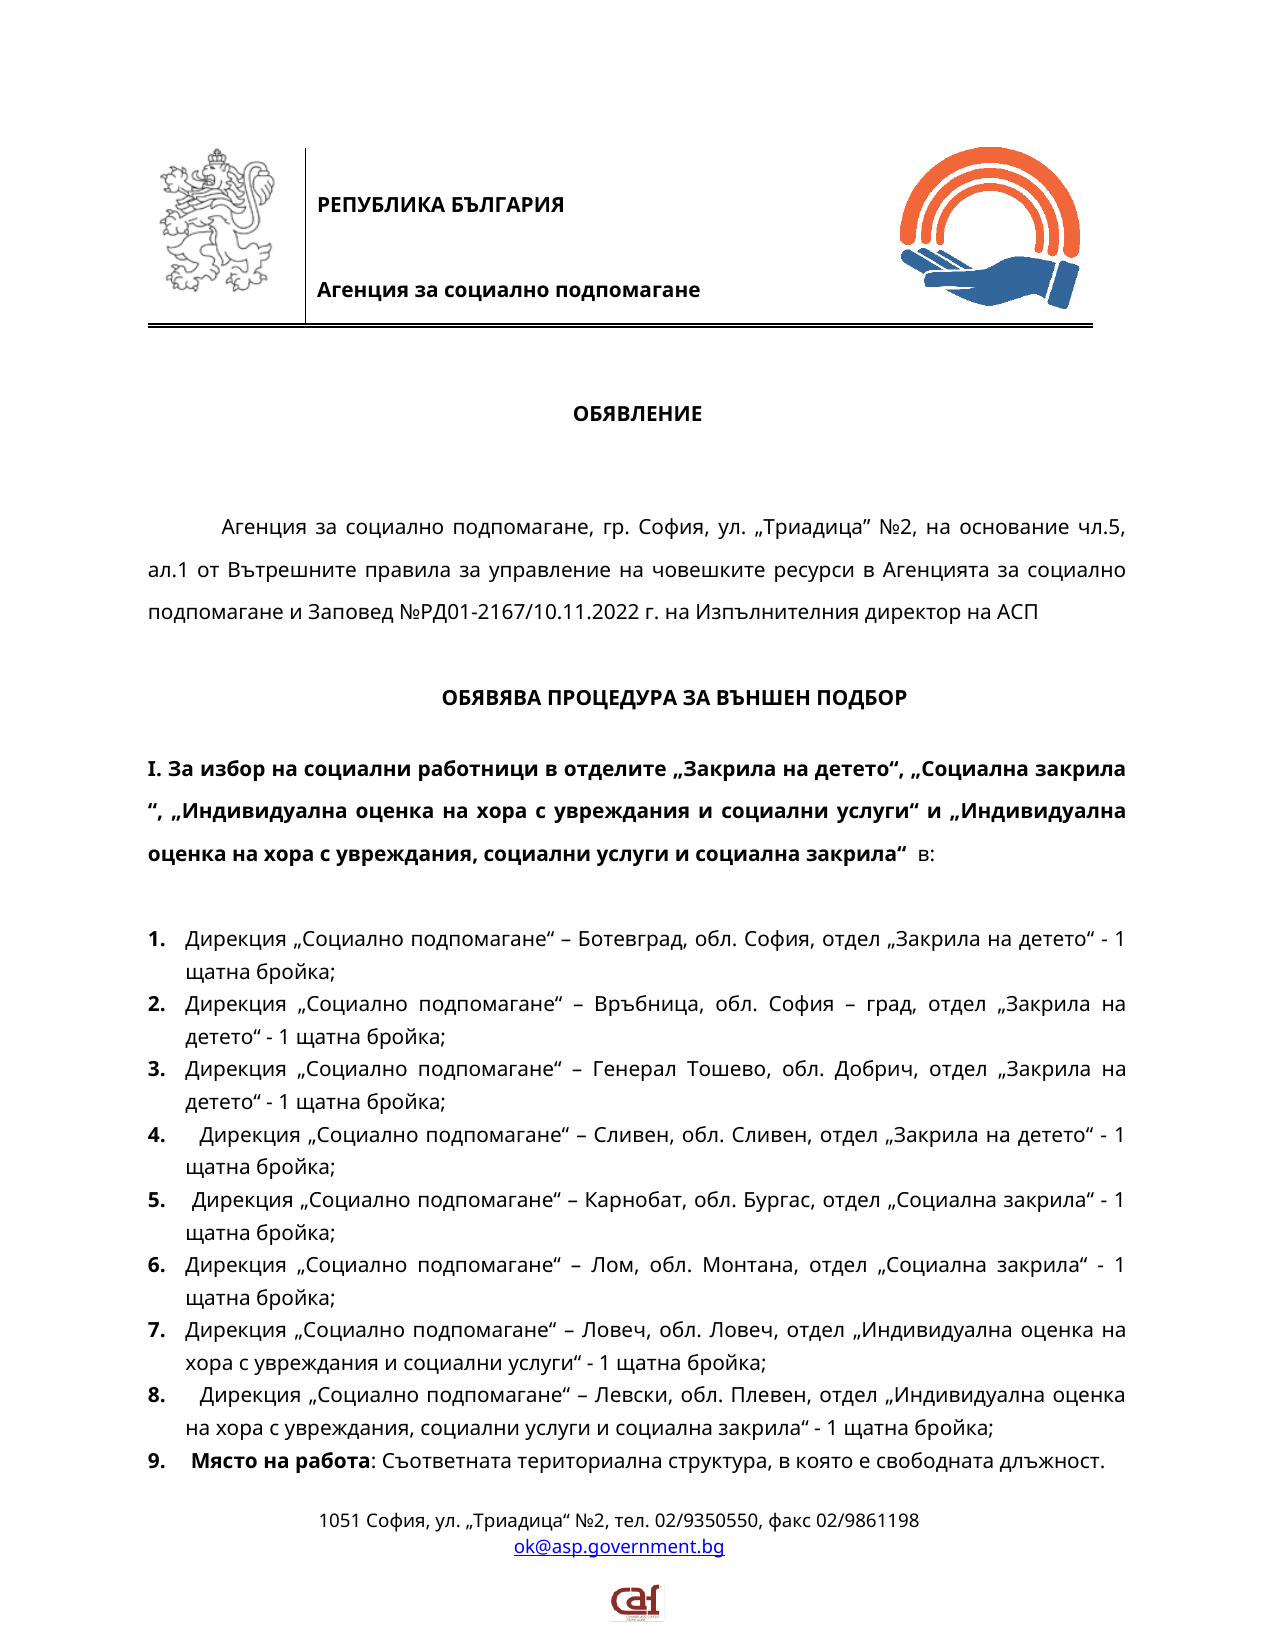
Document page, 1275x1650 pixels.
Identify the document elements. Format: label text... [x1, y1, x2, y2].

table_header [889, 148, 1093, 323]
text Агенция за социално подпомагане, гр. София, ул. „Триадица” №2, на основание чл.5, ал.1 от Вътрешните правила за управление на човешките ресурси в Агенцията за социално подпомагане и Заповед №РД01-2167/10.11.2022 г. на Изпълнителния директор на АСП [148, 512, 1127, 626]
list Дирекция „Социално подпомагане“ – Генерал Тошево, обл. Добрич, отдел „Закрила на детето“ - 1 щатна бройка; [148, 1054, 1127, 1116]
list Място на работа: Съответната териториална структура, в която е свободната длъжност. [148, 1446, 1127, 1474]
text ОБЯВЯВА ПРОЦЕДУРА ЗА ВЪНШЕН ПОДБОР [148, 683, 1127, 711]
picture [900, 147, 1080, 309]
list Дирекция „Социално подпомагане“ – Ловеч, обл. Ловеч, отдел „Индивидуална оценка на хора с увреждания и социални услуги“ - 1 щатна бройка; [148, 1315, 1127, 1376]
list Дирекция „Социално подпомагане“ – Сливен, обл. Сливен, отдел „Закрила на детето“ - 1 щатна бройка; [148, 1120, 1127, 1181]
list Дирекция „Социално подпомагане“ – Ботевград, обл. София, отдел „Закрила на детето“ - 1 щатна бройка; [148, 924, 1127, 985]
text ОБЯВЛЕНИЕ [148, 399, 1127, 427]
picture [610, 1584, 665, 1622]
text I. За избор на социални работници в отделите „Закрила на детето“, „Социална закрила “, „Индивидуална оценка на хора с увреждания и социални услуги“ и „Индивидуална оценка на хора с увреждания, социални услуги и социална закрила“ в: [148, 754, 1127, 867]
picture [158, 147, 277, 296]
list Дирекция „Социално подпомагане“ – Левски, обл. Плевен, отдел „Индивидуална оценка на хора с увреждания, социални услуги и социална закрила“ - 1 щатна бройка; [148, 1381, 1127, 1442]
list Дирекция „Социално подпомагане“ – Карнобат, обл. Бургас, отдел „Социална закрила“ - 1 щатна бройка; [148, 1185, 1127, 1246]
list Дирекция „Социално подпомагане“ – Връбница, обл. София – град, отдел „Закрила на детето“ - 1 щатна бройка; [148, 989, 1127, 1050]
list Дирекция „Социално подпомагане“ – Лом, обл. Монтана, отдел „Социална закрила“ - 1 щатна бройка; [148, 1250, 1127, 1311]
table_header РЕПУБЛИКА БЪЛГАРИЯ Агенция за социално подпомагане [306, 148, 889, 323]
table_header [148, 148, 305, 323]
